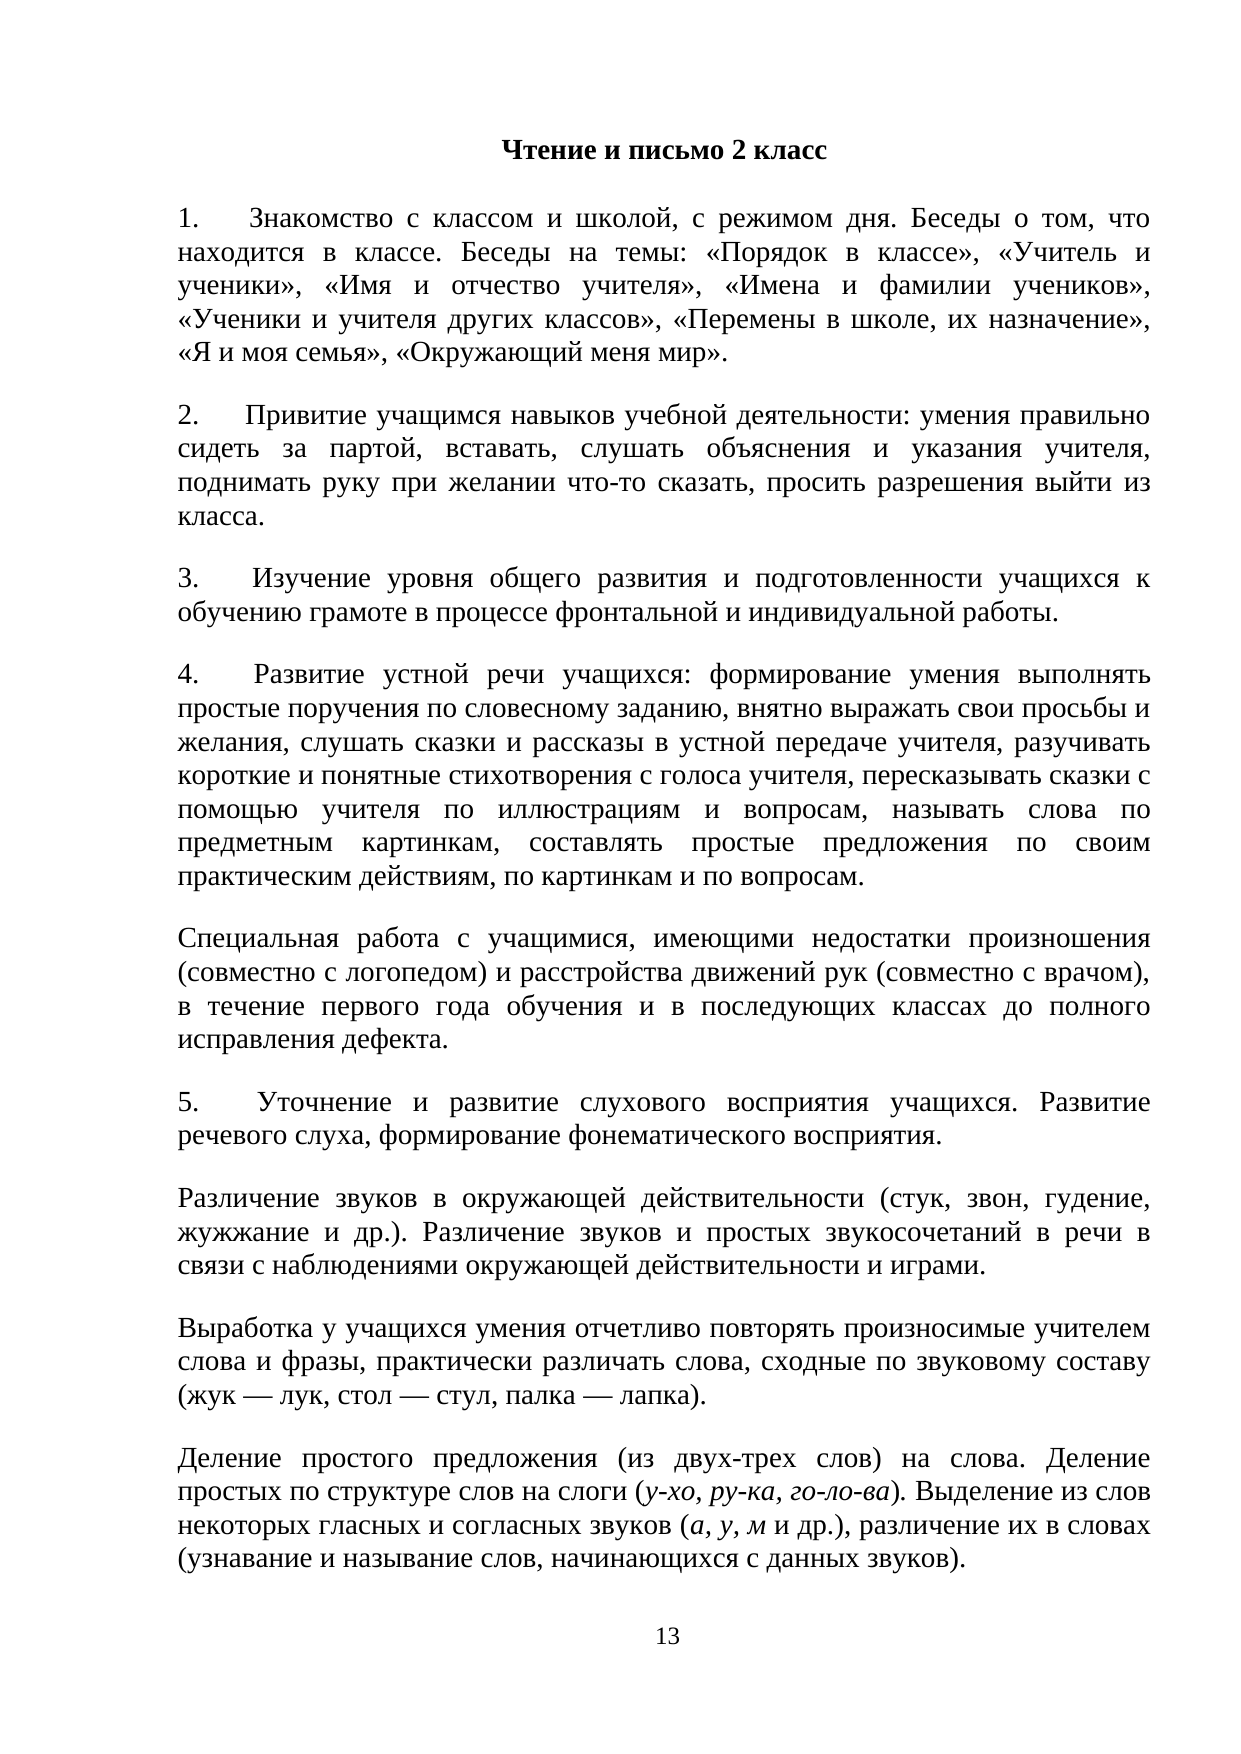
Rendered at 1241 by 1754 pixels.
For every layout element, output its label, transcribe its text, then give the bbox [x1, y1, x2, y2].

text Чтение и письмо 2 класс [177, 132, 1152, 166]
text Деление простого предложения (из двух-трех слов) на слова. Деление простых по структуре слов на слоги (у-хо, ру-ка, го-ло-ва). Выделение из слов некоторых гласных и согласных звуков (а, у, м и др.), различение их в словах (узнавание и называние слов, начинающихся с данных звуков). [177, 1440, 1152, 1574]
text 1. Знакомство с классом и школой, с режимом дня. Беседы о том, что находится в классе. Беседы на темы: «Порядок в классе», «Учитель и ученики», «Имя и отчество учителя», «Имена и фамилии учеников», «Ученики и учителя других классов», «Перемены в школе, их назначение», «Я и моя семья», «Окружающий меня мир». [177, 200, 1152, 368]
text Специальная работа с учащимися, имеющими недостатки произношения (совместно с логопедом) и расстройства движений рук (совместно с врачом), в течение первого года обучения и в последующих классах до полного исправления дефекта. [177, 921, 1152, 1055]
text 3. Изучение уровня общего развития и подготовленности учащихся к обучению грамоте в процессе фронтальной и индивидуальной работы. [177, 560, 1152, 627]
text 4. Развитие устной речи учащихся: формирование умения выполнять простые поручения по словесному заданию, внятно выражать свои просьбы и желания, слушать сказки и рассказы в устной передаче учителя, разучивать короткие и понятные стихотворения с голоса учителя, пересказывать сказки с помощью учителя по иллюстрациям и вопросам, называть слова по предметным картинкам, составлять простые предложения по своим практическим действиям, по картинкам и по вопросам. [177, 657, 1152, 891]
text Выработка у учащихся умения отчетливо повторять произносимые учителем слова и фразы, практически различать слова, сходные по звуковому составу (жук — лук, стол — стул, палка — лапка). [177, 1310, 1152, 1411]
text Различение звуков в окружающей действительности (стук, звон, гудение, жужжание и др.). Различение звуков и простых звукосочетаний в речи в связи с наблюдениями окружающей действительности и играми. [177, 1180, 1152, 1281]
text 5. Уточнение и развитие слухового восприятия учащихся. Развитие речевого слуха, формирование фонематического восприятия. [177, 1084, 1152, 1151]
text 2. Привитие учащимся навыков учебной деятельности: умения правильно сидеть за партой, вставать, слушать объяснения и указания учителя, поднимать руку при желании что-то сказать, просить разрешения выйти из класса. [177, 397, 1152, 531]
